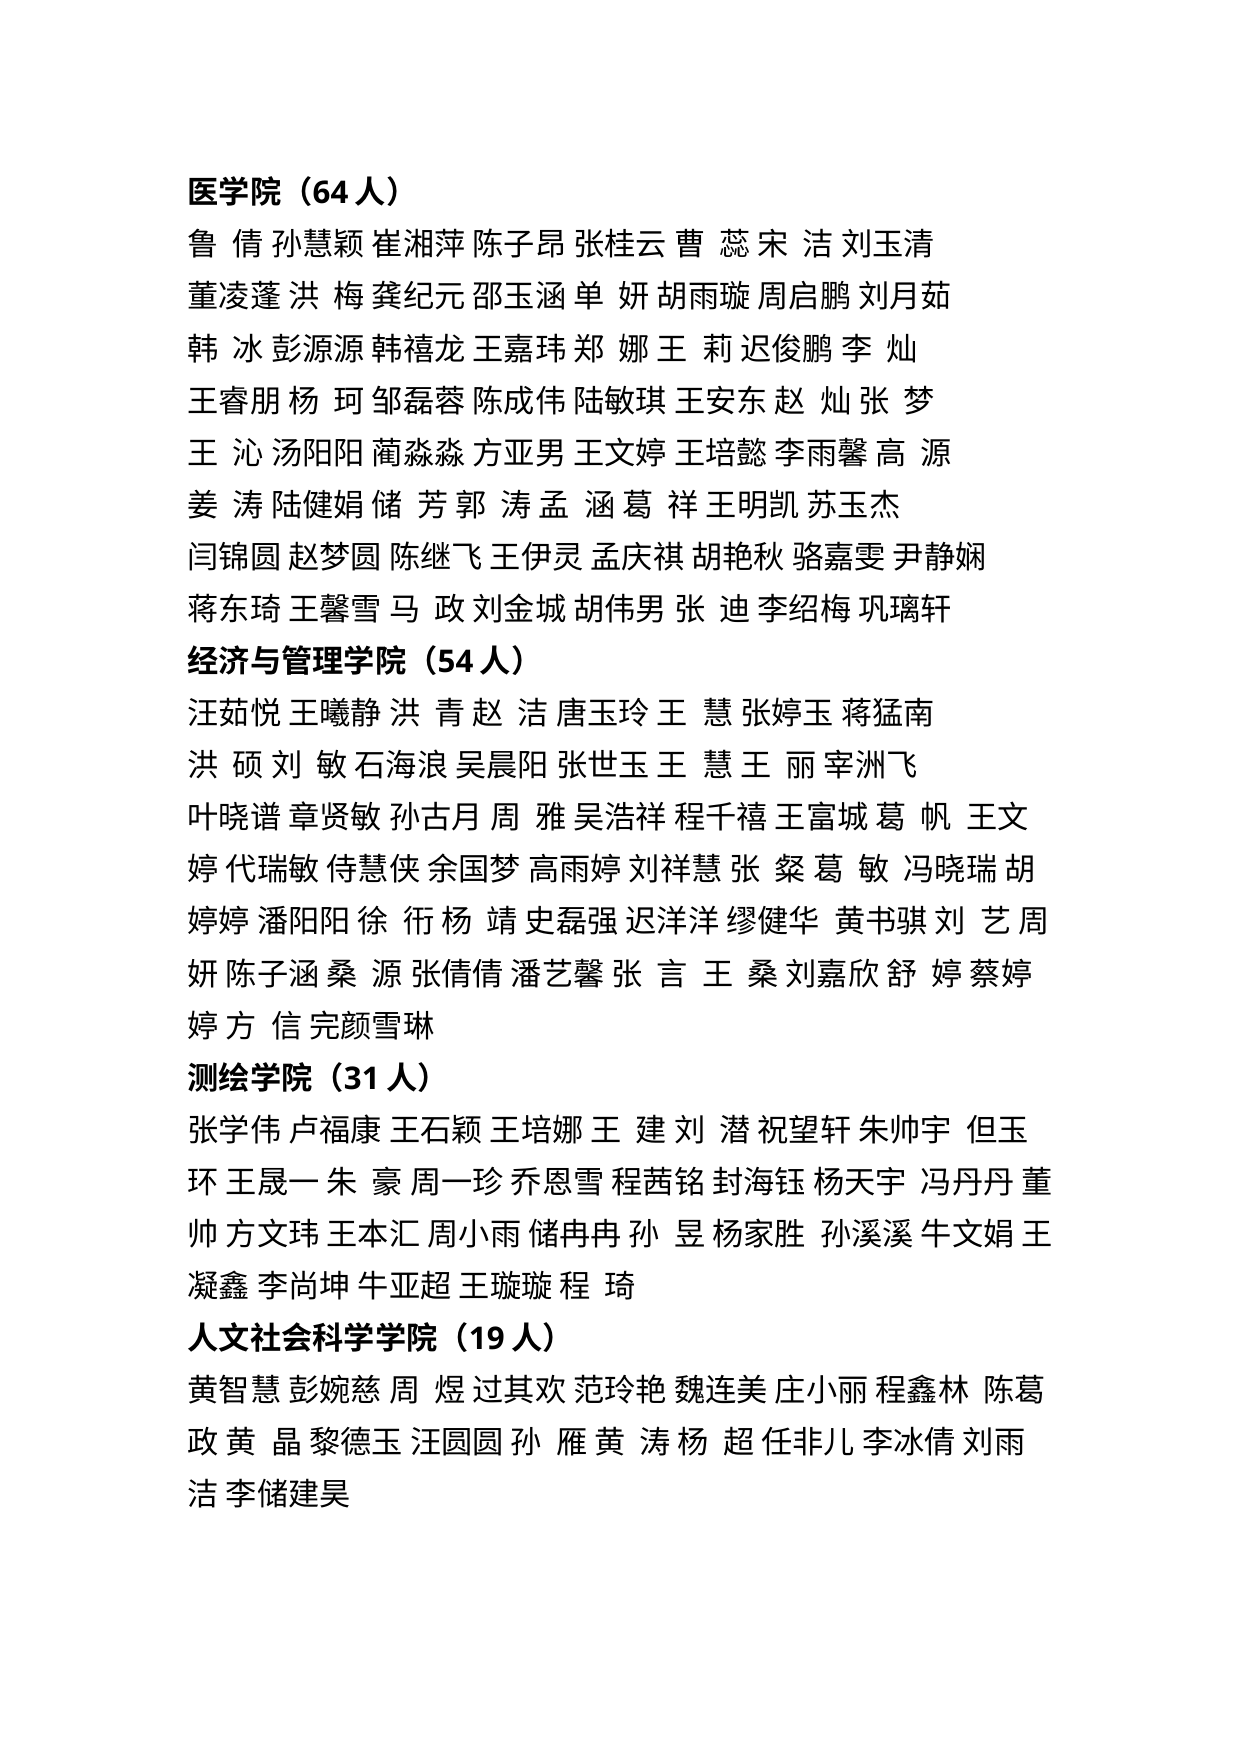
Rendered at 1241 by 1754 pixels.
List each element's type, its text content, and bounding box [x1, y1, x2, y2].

text 董凌蓬 洪 梅 龚纪元 邵玉涵 单 妍 胡雨璇 周启鹏 刘月茹 [187, 266, 1053, 318]
text 王 沁 汤阳阳 蔺淼淼 方亚男 王文婷 王培懿 李雨馨 高 源 [187, 422, 1053, 474]
text 经济与管理学院（54人） [187, 631, 1053, 683]
text 韩 冰 彭源源 韩禧龙 王嘉玮 郑 娜 王 莉 迟俊鹏 李 灿 [187, 318, 1053, 370]
text 蒋东琦 王馨雪 马 政 刘金城 胡伟男 张 迪 李绍梅 巩璃轩 [187, 579, 1053, 631]
text 医学院（64人） [187, 162, 1053, 214]
text 姜 涛 陆健娟 储 芳 郭 涛 孟 涵 葛 祥 王明凯 苏玉杰 [187, 474, 1053, 527]
text 鲁 倩 孙慧颖 崔湘萍 陈子昂 张桂云 曹 蕊 宋 洁 刘玉清 [187, 214, 1053, 266]
text 汪茹悦 王曦静 洪 青 赵 洁 唐玉玲 王 慧 张婷玉 蒋猛南 [187, 683, 1053, 735]
text 黄智慧 彭婉慈 周 煜 过其欢 范玲艳 魏连美 庄小丽 程鑫林 陈葛政 黄 晶 黎德玉 汪圆圆 孙 雁 黄 涛 杨 超 任非儿 李冰倩 刘雨洁 李储建昊 [187, 1360, 1053, 1516]
text 测绘学院（31人） [187, 1047, 1053, 1099]
text 人文社会科学学院（19人） [187, 1308, 1053, 1360]
text 洪 硕 刘 敏 石海浪 吴晨阳 张世玉 王 慧 王 丽 宰洲飞 [187, 735, 1053, 787]
text 张学伟 卢福康 王石颖 王培娜 王 建 刘 潜 祝望轩 朱帅宇 但玉环 王晟一 朱 豪 周一珍 乔恩雪 程茜铭 封海钰 杨天宇 冯丹丹 董 帅 方文玮 王本汇 周小雨 储冉冉 孙 昱 杨家胜 孙溪溪 牛文娟 王凝鑫 李尚坤 牛亚超 王璇璇 程 琦 [187, 1099, 1053, 1308]
text 闫锦圆 赵梦圆 陈继飞 王伊灵 孟庆祺 胡艳秋 骆嘉雯 尹静娴 [187, 527, 1053, 579]
text 王睿朋 杨 珂 邹磊蓉 陈成伟 陆敏琪 王安东 赵 灿 张 梦 [187, 370, 1053, 422]
text 叶晓谱 章贤敏 孙古月 周 雅 吴浩祥 程千禧 王富城 葛 帆 王文婷 代瑞敏 侍慧侠 余国梦 高雨婷 刘祥慧 张 粲 葛 敏 冯晓瑞 胡婷婷 潘阳阳 徐 衎 杨 靖 史磊强 迟洋洋 缪健华 黄书骐 刘 艺 周 妍 陈子涵 桑 源 张倩倩 潘艺馨 张 言 王 桑 刘嘉欣 舒 婷 蔡婷婷 方 信 完颜雪琳 [187, 787, 1053, 1047]
